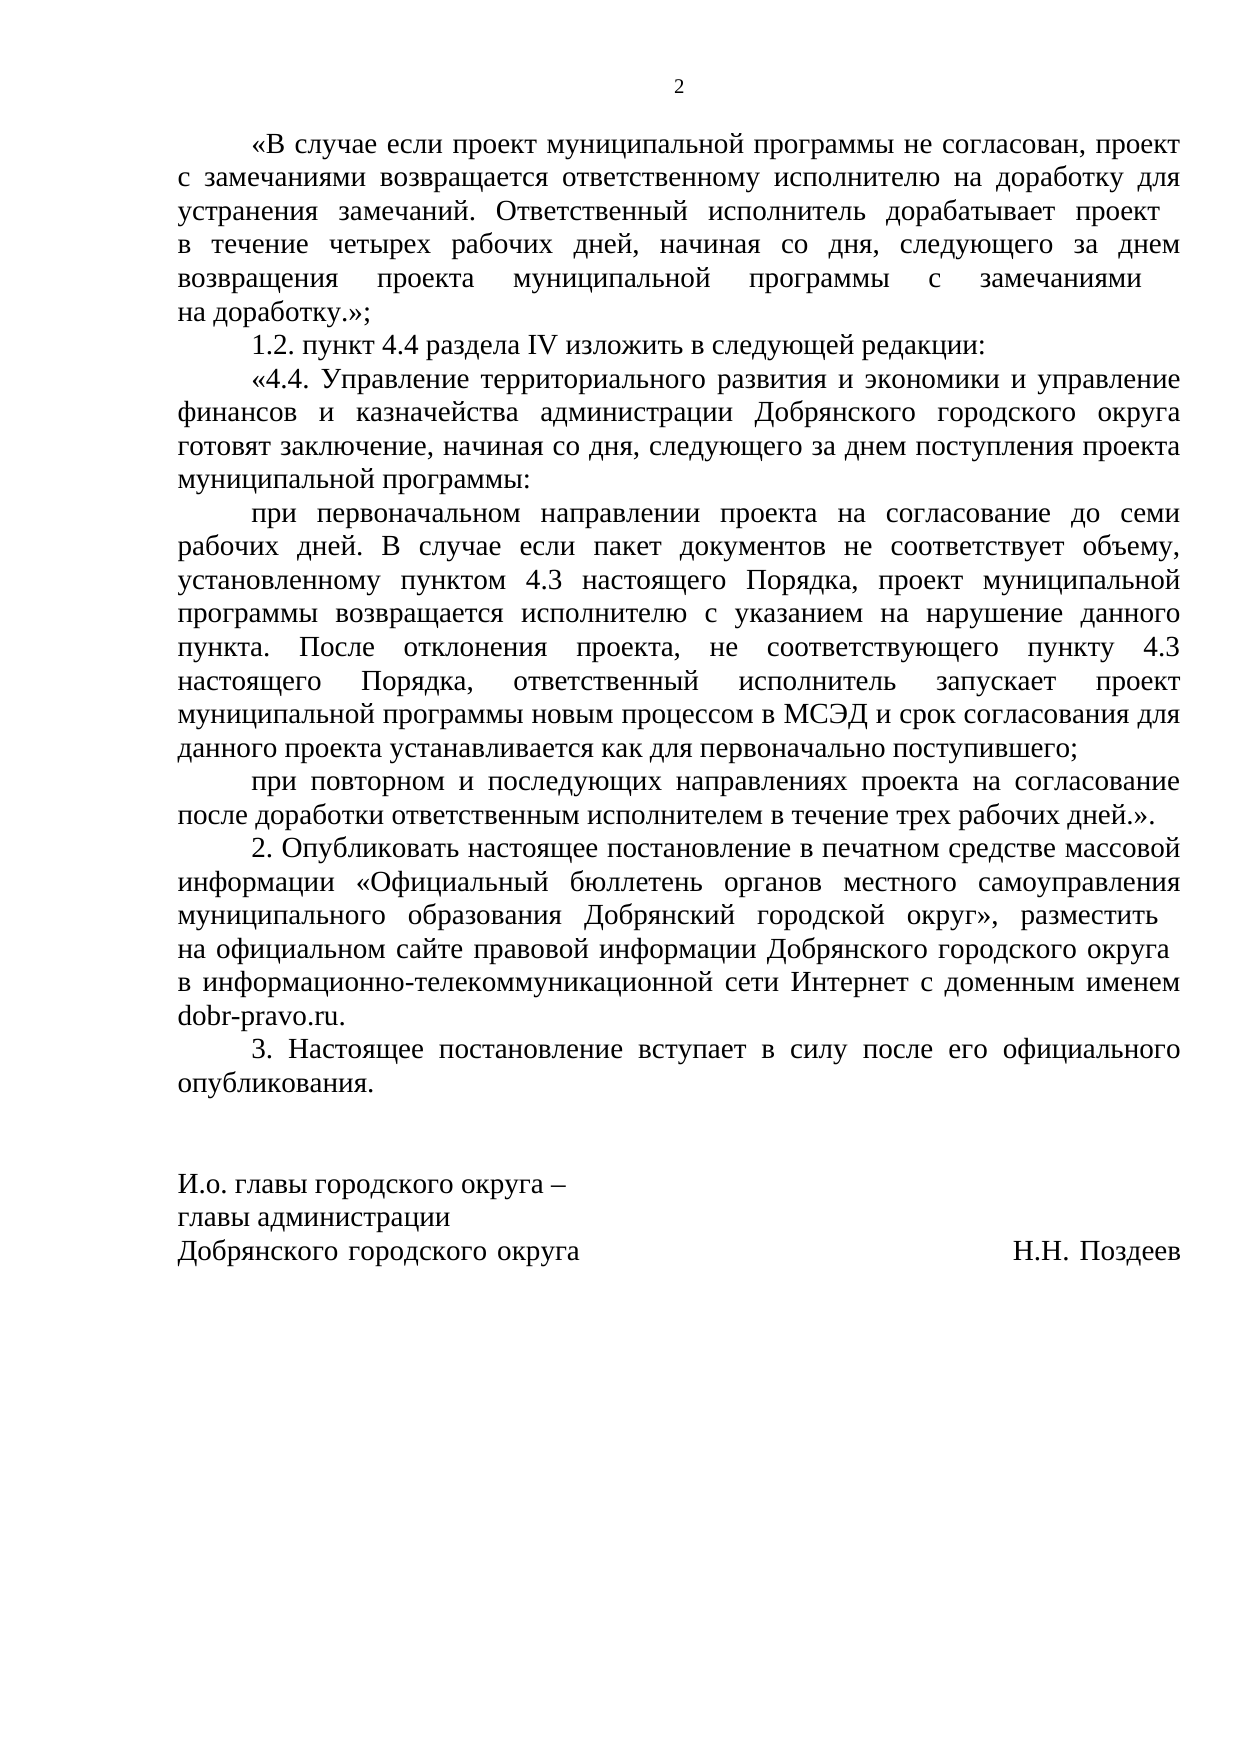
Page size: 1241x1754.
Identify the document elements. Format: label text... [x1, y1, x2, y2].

text «В случае если проект муниципальной программы не согласован, проект с замечаниями возвращается ответственному исполнителю на доработку для устранения замечаний. Ответственный исполнитель дорабатывает проект в течение четырех рабочих дней, начиная со дня, следующего за днем возвращения проекта муниципальной программы с замечаниями на доработку.»; [177, 126, 1181, 327]
text 1.2. пункт 4.4 раздела IV изложить в следующей редакции: [177, 327, 1181, 361]
text главы администрации [177, 1199, 1181, 1233]
text «4.4. Управление территориального развития и экономики и управление финансов и казначейства администрации Добрянского городского округа готовят заключение, начиная со дня, следующего за днем поступления проекта муниципальной программы: [177, 361, 1181, 495]
text при повторном и последующих направлениях проекта на согласование после доработки ответственным исполнителем в течение трех рабочих дней.». [177, 763, 1181, 830]
text 2. Опубликовать настоящее постановление в печатном средстве массовой информации «Официальный бюллетень органов местного самоуправления муниципального образования Добрянский городской округ», разместить на официальном сайте правовой информации Добрянского городского округа в информационно-телекоммуникационной сети Интернет с доменным именем dobr-pravo.ru. [177, 830, 1181, 1032]
text при первоначальном направлении проекта на согласование до семи рабочих дней. В случае если пакет документов не соответствует объему, установленному пунктом 4.3 настоящего Порядка, проект муниципальной программы возвращается исполнителю с указанием на нарушение данного пункта. После отклонения проекта, не соответствующего пункту 4.3 настоящего Порядка, ответственный исполнитель запускает проект муниципальной программы новым процессом в МСЭД и срок согласования для данного проекта устанавливается как для первоначально поступившего; [177, 495, 1181, 763]
text И.о. главы городского округа – [177, 1166, 1181, 1199]
text Добрянского городского округа Н.Н. Поздеев [177, 1233, 1181, 1294]
text 3. Настоящее постановление вступает в силу после его официального опубликования. [177, 1032, 1181, 1099]
